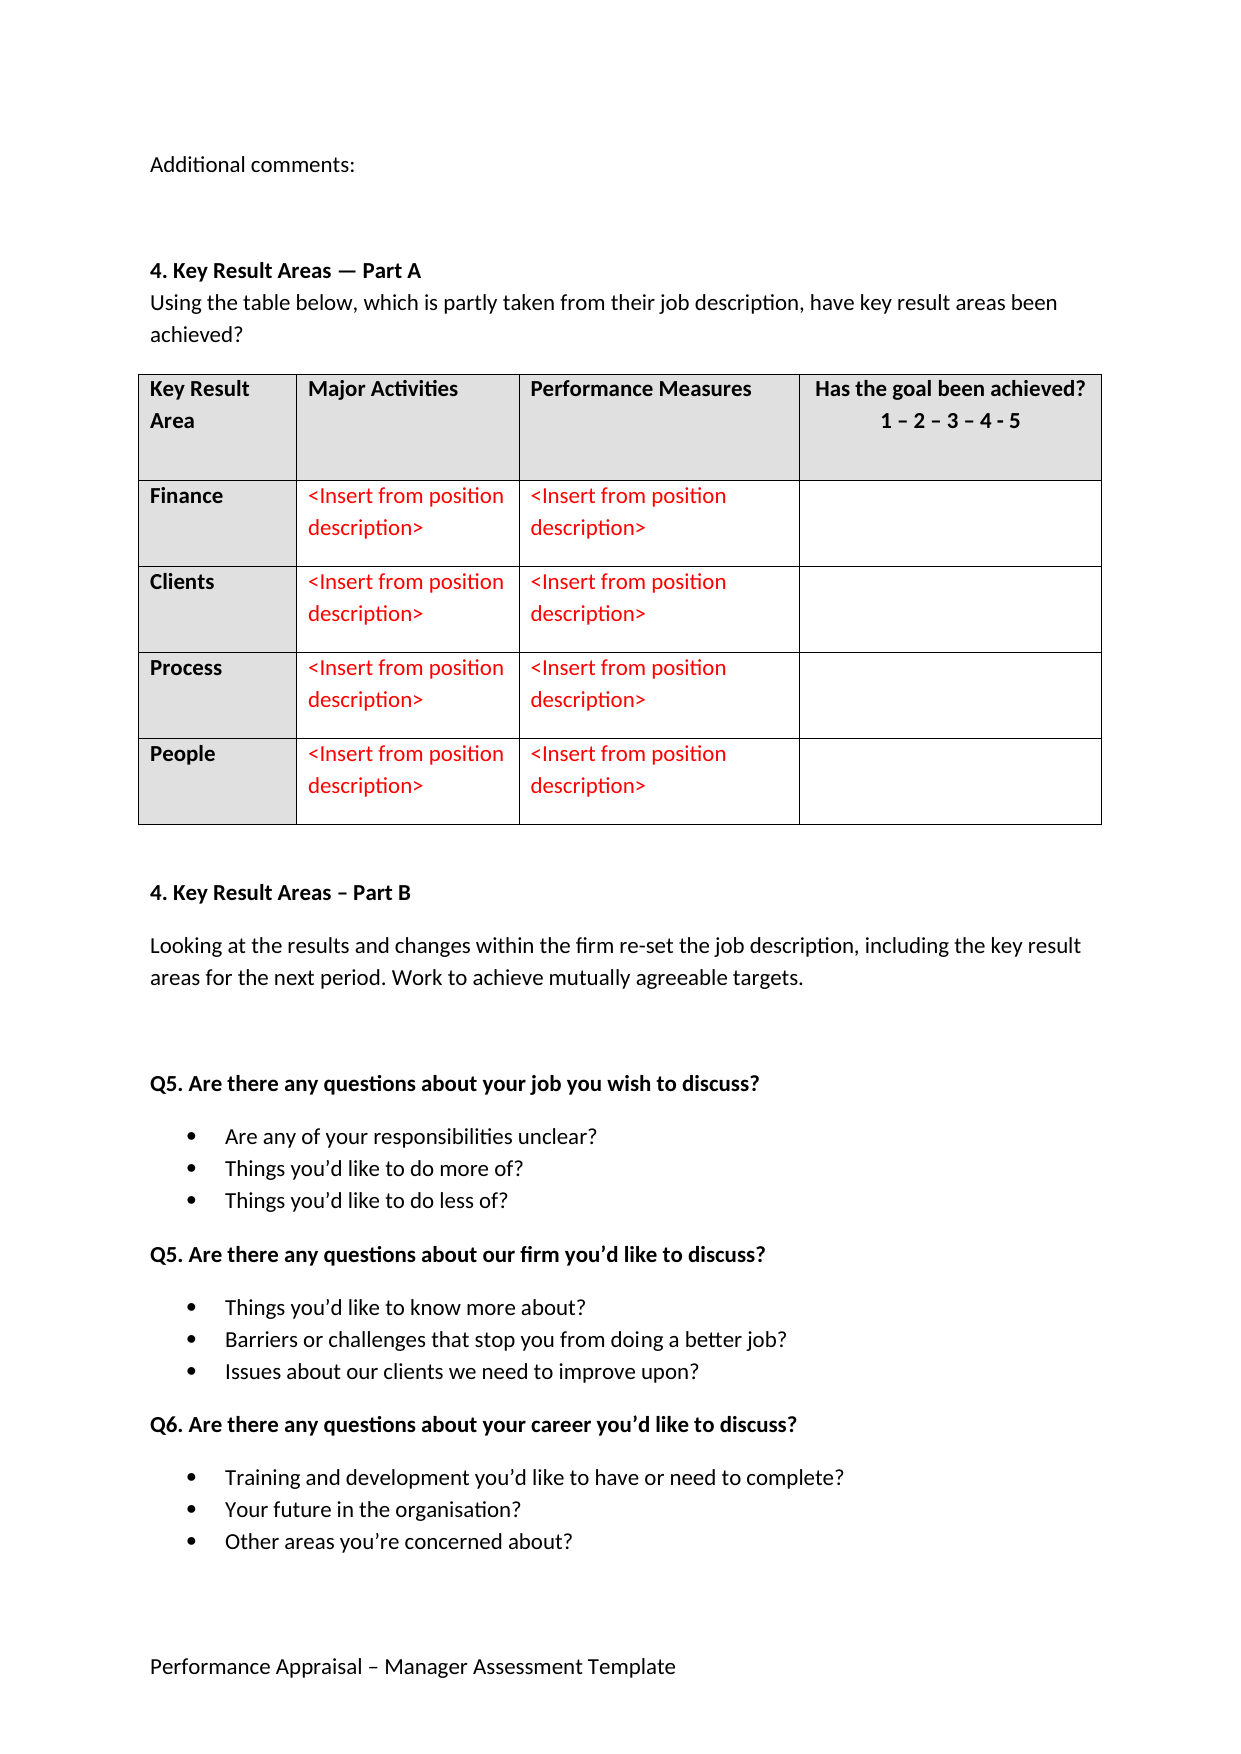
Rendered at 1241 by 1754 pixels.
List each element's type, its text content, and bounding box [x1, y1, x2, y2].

table_cell <Insert from position description> [297, 739, 519, 824]
table_cell <Insert from position description> [297, 481, 519, 566]
text Additional comments: [150, 150, 1090, 178]
list Your future in the organisation? [187, 1495, 1090, 1523]
text Looking at the results and changes within the firm re-set the job description, including the key result areas for the next period. Work to achieve mutually agreeable targets. [150, 931, 1090, 991]
list Things you’d like to do less of? [187, 1187, 1090, 1215]
list Training and development you’d like to have or need to complete? [187, 1463, 1090, 1491]
table_cell <Insert from position description> [297, 653, 519, 738]
list Things you’d like to do more of? [187, 1154, 1090, 1182]
text Q5. Are there any questions about your job you wish to discuss? [150, 1069, 1090, 1097]
table_cell <Insert from position description> [520, 739, 799, 824]
list Barriers or challenges that stop you from doing a better job? [187, 1325, 1090, 1353]
table_cell [800, 567, 1101, 652]
list Issues about our clients we need to improve upon? [187, 1357, 1090, 1385]
text 4. Key Result Areas – Part B [150, 878, 1090, 906]
table_cell [800, 481, 1101, 566]
table_header Has the goal been achieved? 1 – 2 – 3 – 4 - 5 [800, 375, 1101, 480]
table_cell [800, 653, 1101, 738]
table_cell Finance [139, 481, 296, 566]
list Other areas you’re concerned about? [187, 1527, 1090, 1556]
table_cell <Insert from position description> [297, 567, 519, 652]
table_header Major Activities [297, 375, 519, 480]
list Are any of your responsibilities unclear? [187, 1122, 1090, 1150]
table_cell [800, 739, 1101, 824]
table_cell <Insert from position description> [520, 653, 799, 738]
text 4. Key Result Areas — Part A Using the table below, which is partly taken from their job description, have key result areas been achieved? [150, 256, 1090, 348]
table_header Key Result Area [139, 375, 296, 480]
table_cell Process [139, 653, 296, 738]
text Q5. Are there any questions about our firm you’d like to discuss? [150, 1240, 1090, 1268]
text Q6. Are there any questions about your career you’d like to discuss? [150, 1410, 1090, 1438]
table_cell <Insert from position description> [520, 567, 799, 652]
table_cell People [139, 739, 296, 824]
table_cell Clients [139, 567, 296, 652]
table_cell <Insert from position description> [520, 481, 799, 566]
list Things you’d like to know more about? [187, 1293, 1090, 1321]
table_header Performance Measures [520, 375, 799, 480]
